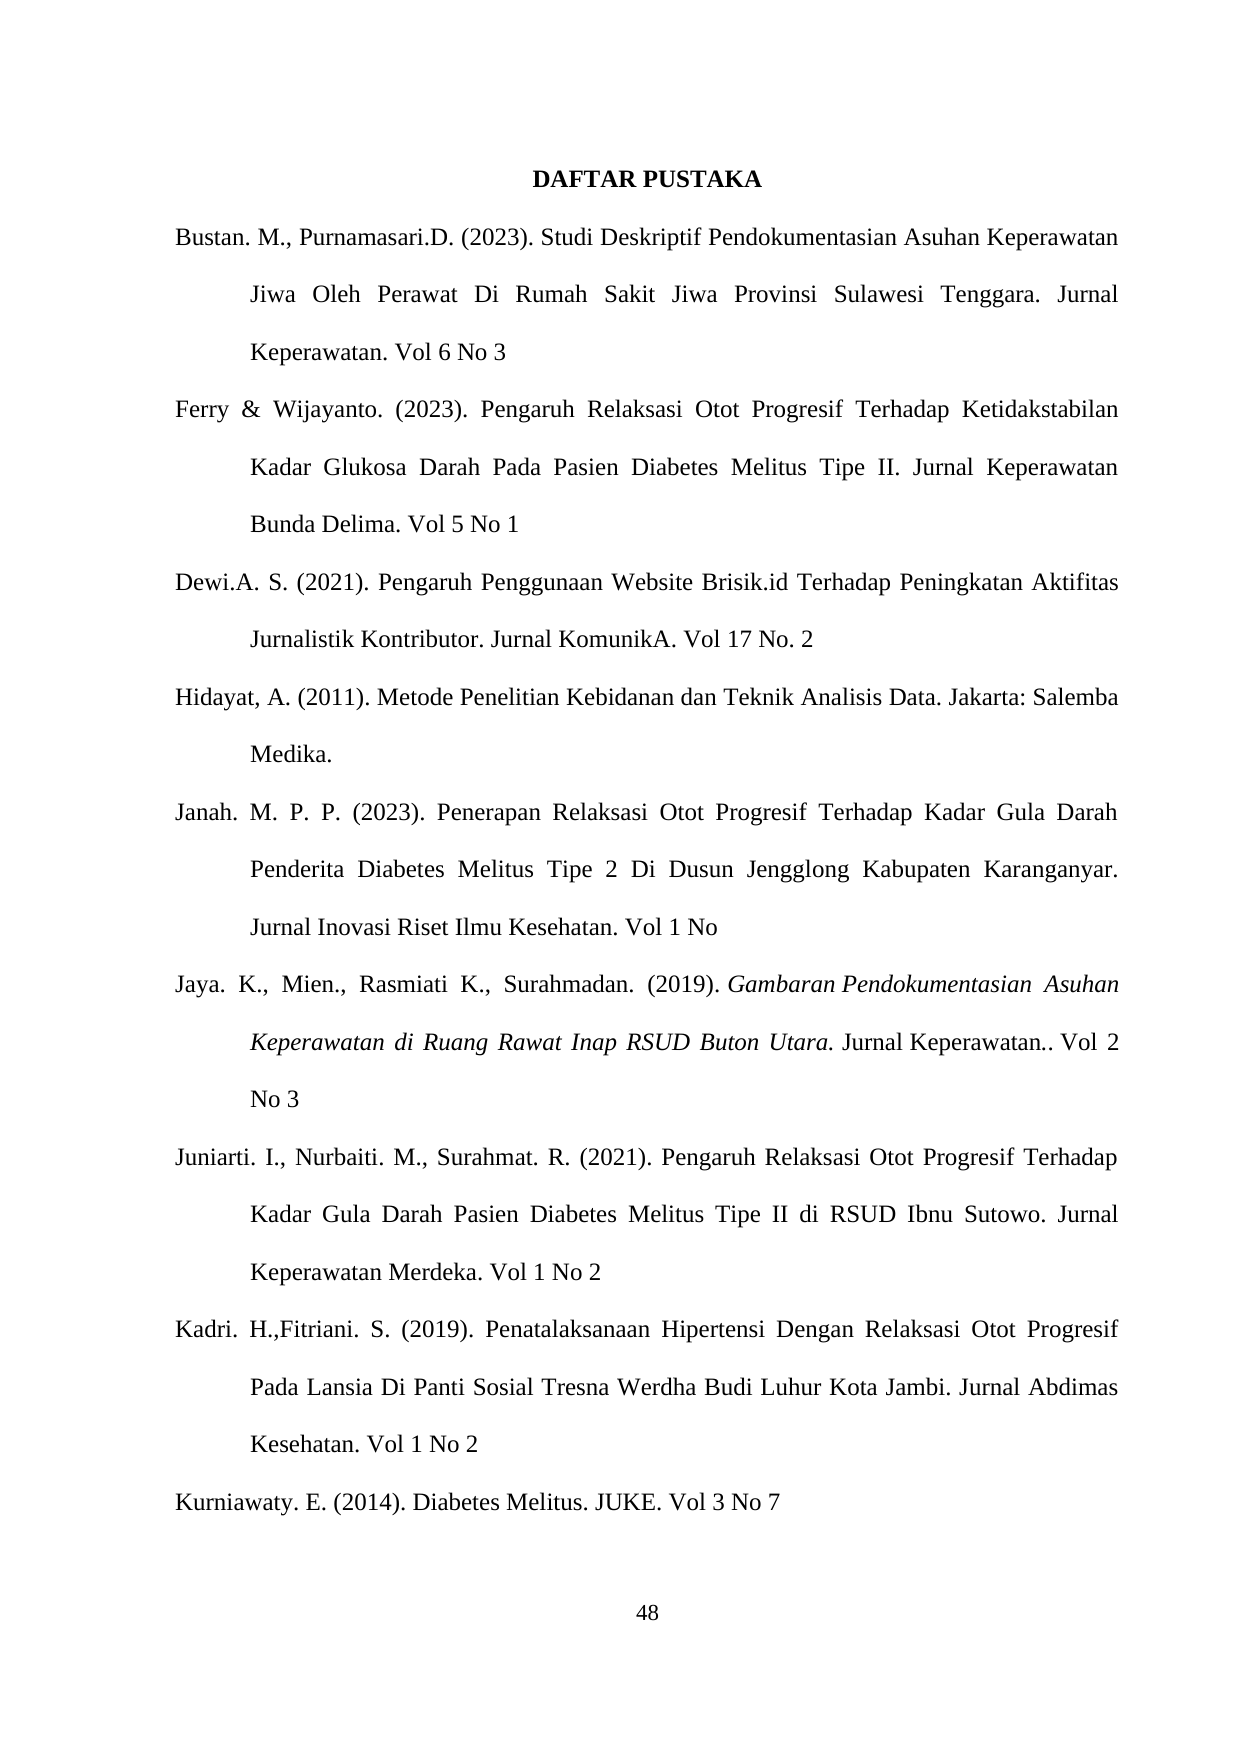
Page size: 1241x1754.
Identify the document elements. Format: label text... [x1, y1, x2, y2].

text Juniarti. I., Nurbaiti. M., Surahmat. R. (2021). Pengaruh Relaksasi Otot Progresif Terhadap Kadar Gula Darah Pasien Diabetes Melitus Tipe II di RSUD Ibnu Sutowo. Jurnal Keperawatan Merdeka. Vol 1 No 2 [175, 1142, 1119, 1286]
text DAFTAR PUSTAKA [175, 164, 1119, 193]
text Bustan. M., Purnamasari.D. (2023). Studi Deskriptif Pendokumentasian Asuhan Keperawatan Jiwa Oleh Perawat Di Rumah Sakit Jiwa Provinsi Sulawesi Tenggara. Jurnal Keperawatan. Vol 6 No 3 [175, 222, 1119, 366]
text Kurniawaty. E. (2014). Diabetes Melitus. JUKE. Vol 3 No 7 [175, 1487, 1119, 1516]
text Dewi.A. S. (2021). Pengaruh Penggunaan Website Brisik.id Terhadap Peningkatan Aktifitas Jurnalistik Kontributor. Jurnal KomunikA. Vol 17 No. 2 [175, 567, 1119, 653]
text Hidayat, A. (2011). Metode Penelitian Kebidanan dan Teknik Analisis Data. Jakarta: Salemba Medika. [175, 682, 1119, 768]
text Jaya. K., Mien., Rasmiati K., Surahmadan. (2019). Gambaran Pendokumentasian Asuhan Keperawatan di Ruang Rawat Inap RSUD Buton Utara. Jurnal Keperawatan.. Vol 2 No 3 [175, 969, 1119, 1113]
text Janah. M. P. P. (2023). Penerapan Relaksasi Otot Progresif Terhadap Kadar Gula Darah Penderita Diabetes Melitus Tipe 2 Di Dusun Jengglong Kabupaten Karanganyar. Jurnal Inovasi Riset Ilmu Kesehatan. Vol 1 No [175, 797, 1119, 941]
text Kadri. H.,Fitriani. S. (2019). Penatalaksanaan Hipertensi Dengan Relaksasi Otot Progresif Pada Lansia Di Panti Sosial Tresna Werdha Budi Luhur Kota Jambi. Jurnal Abdimas Kesehatan. Vol 1 No 2 [175, 1314, 1119, 1458]
text Ferry & Wijayanto. (2023). Pengaruh Relaksasi Otot Progresif Terhadap Ketidakstabilan Kadar Glukosa Darah Pada Pasien Diabetes Melitus Tipe II. Jurnal Keperawatan Bunda Delima. Vol 5 No 1 [175, 394, 1119, 538]
